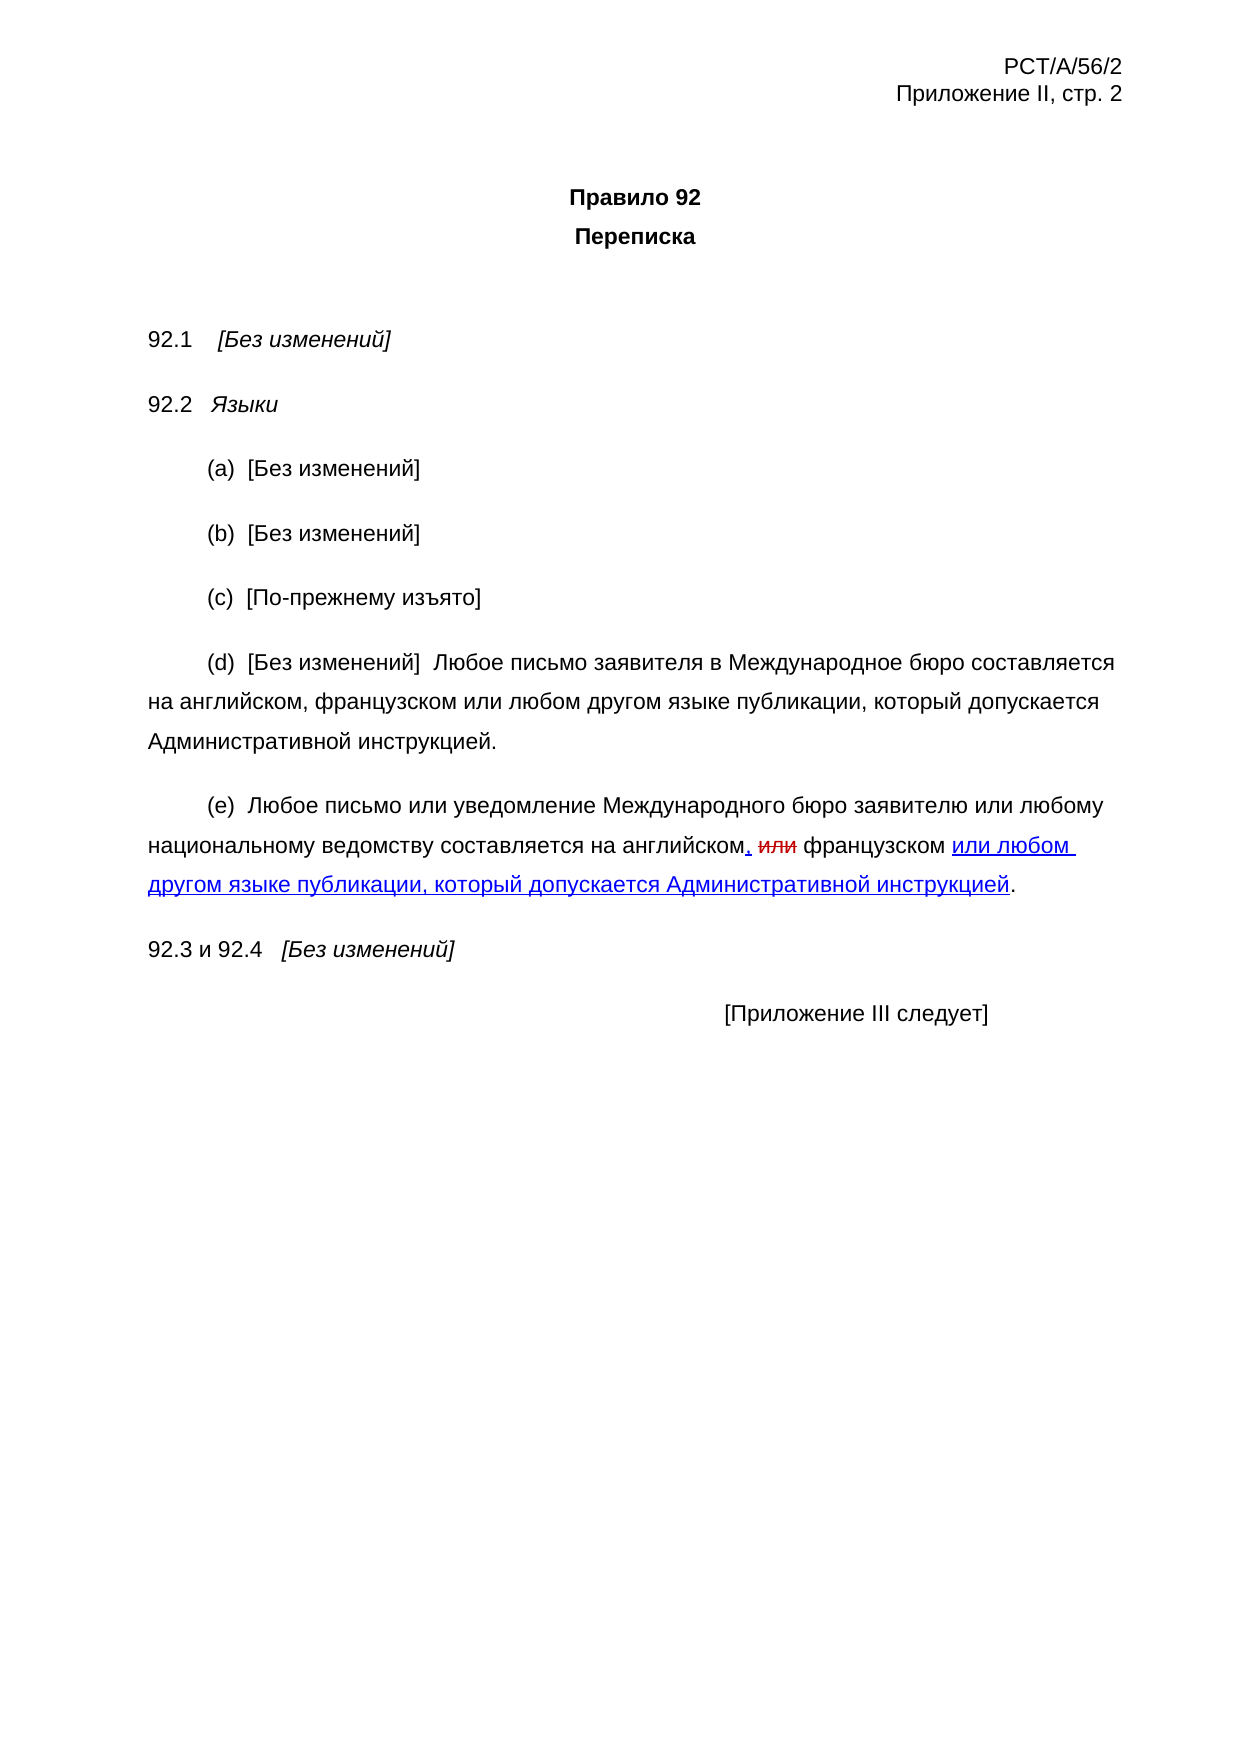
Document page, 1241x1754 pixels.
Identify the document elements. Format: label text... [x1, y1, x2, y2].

text (a) [Без изменений] [148, 455, 1122, 482]
text 92.1 [Без изменений] [148, 326, 1122, 353]
text (e) Любое письмо или уведомление Международного бюро заявителю или любому национальному ведомству составляется на английском, или французском или любом другом языке публикации, который допускается Административной инструкцией. [148, 792, 1122, 897]
text [Приложение III следует] [724, 1000, 1122, 1026]
text 92.3 и 92.4 [Без изменений] [148, 936, 1122, 962]
text 92.2 Языки [148, 391, 1122, 417]
title Правило 92 Переписка [148, 183, 1122, 249]
text (b) [Без изменений] [148, 520, 1122, 546]
text (c) [По-прежнему изъято] [148, 584, 1122, 611]
text (d) [Без изменений] Любое письмо заявителя в Международное бюро составляется на английском, французском или любом другом языке публикации, который допускается Административной инструкцией. [148, 649, 1122, 754]
